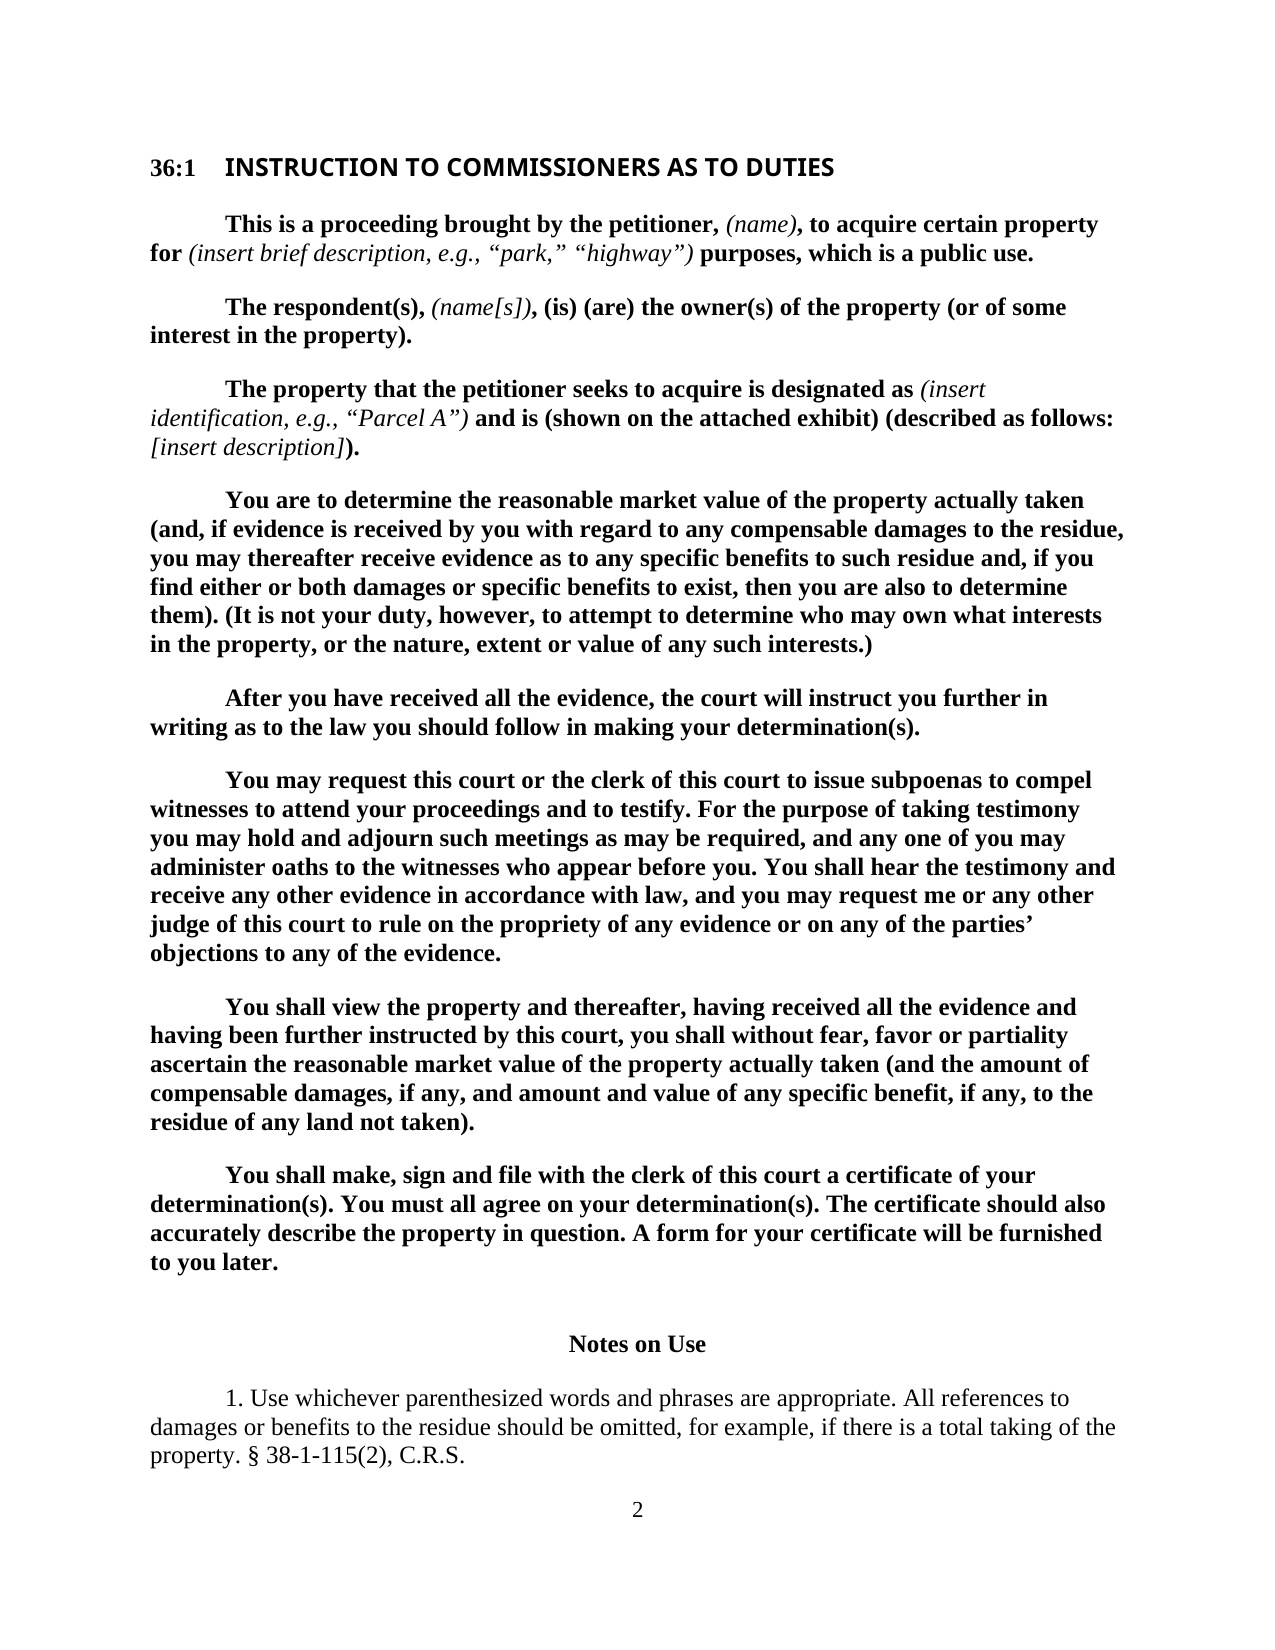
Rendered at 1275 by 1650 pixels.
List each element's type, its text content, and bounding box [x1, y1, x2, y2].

text You shall make, sign and file with the clerk of this court a certificate of your determination(s). You must all agree on your determination(s). The certificate should also accurately describe the property in question. A form for your certificate will be furnished to you later. [150, 1160, 1125, 1275]
text After you have received all the evidence, the court will instruct you further in writing as to the law you should follow in making your determination(s). [150, 683, 1125, 740]
text 1. Use whichever parenthesized words and phrases are appropriate. All references to damages or benefits to the residue should be omitted, for example, if there is a total taking of the property. § 38-1-115(2), C.R.S. [150, 1383, 1125, 1469]
text The property that the petitioner seeks to acquire is designated as (insert identification, e.g., “Parcel A”) and is (shown on the attached exhibit) (described as follows: [insert description]). [150, 374, 1125, 460]
text You shall view the property and thereafter, having received all the evidence and having been further instructed by this court, you shall without fear, favor or partiality ascertain the reasonable market value of the property actually taken (and the amount of compensable damages, if any, and amount and value of any specific benefit, if any, to the residue of any land not taken). [150, 992, 1125, 1135]
text You may request this court or the clerk of this court to issue subpoenas to compel witnesses to attend your proceedings and to testify. For the purpose of taking testimony you may hold and adjourn such meetings as may be required, and any one of you may administer oaths to the witnesses who appear before you. You shall hear the testimony and receive any other evidence in accordance with law, and you may request me or any other judge of this court to rule on the propriety of any evidence or on any of the parties’ objections to any of the evidence. [150, 765, 1125, 967]
text You are to determine the reasonable market value of the property actually taken (and, if evidence is received by you with regard to any compensable damages to the residue, you may thereafter receive evidence as to any specific benefits to such residue and, if you find either or both damages or specific benefits to exist, then you are also to determine them). (It is not your duty, however, to attempt to determine who may own what interests in the property, or the nature, extent or value of any such interests.) [150, 485, 1125, 658]
text 36:1 Instruction to Commissioners as to Duties [150, 150, 1125, 184]
text This is a proceeding brought by the petitioner, (name), to acquire certain property for (insert brief description, e.g., “park,” “highway”) purposes, which is a public use. [150, 209, 1125, 267]
text The respondent(s), (name[s]), (is) (are) the owner(s) of the property (or of some interest in the property). [150, 292, 1125, 349]
text Notes on Use [150, 1329, 1125, 1358]
